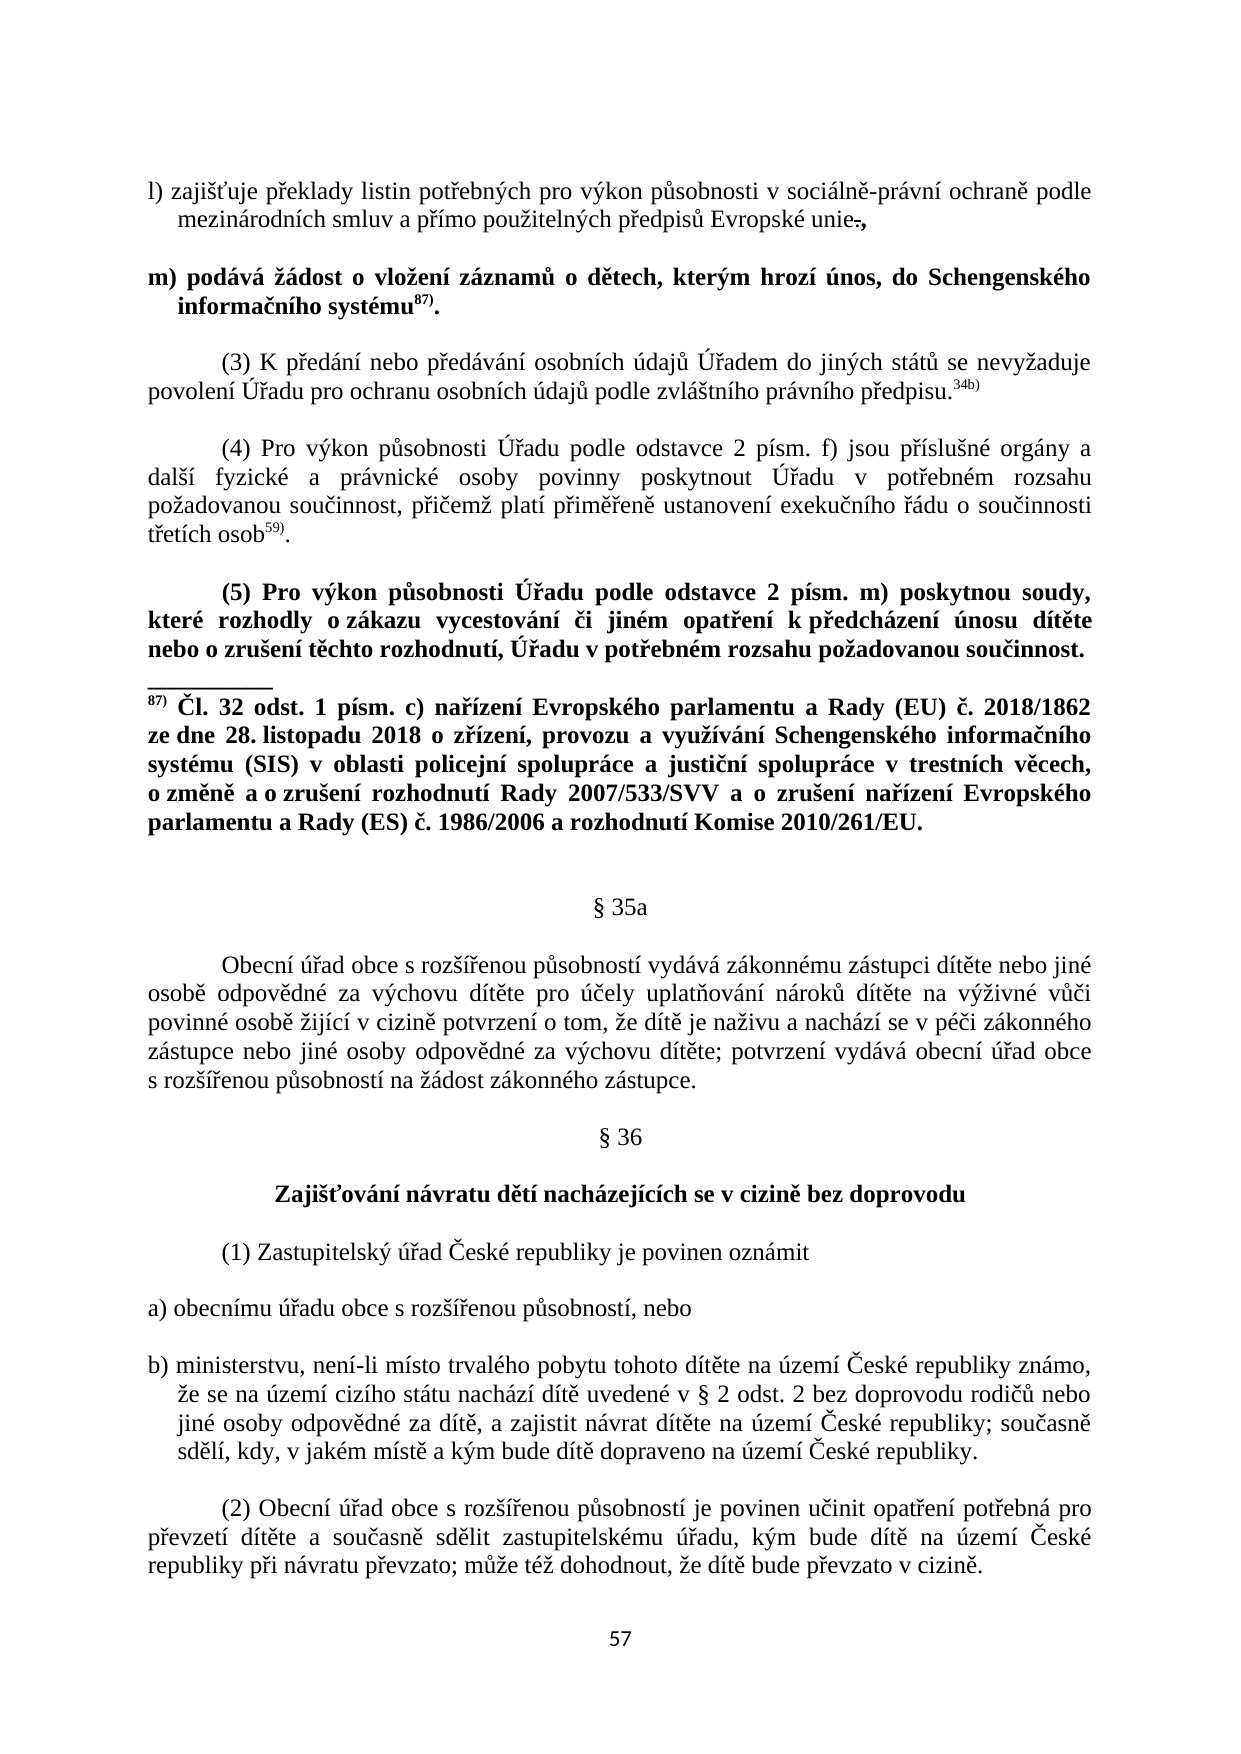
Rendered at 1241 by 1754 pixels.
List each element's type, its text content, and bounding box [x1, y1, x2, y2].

text m) podává žádost o vložení záznamů o dětech, kterým hrozí únos, do Schengenského informačního systému87). [148, 262, 1092, 319]
text Zajišťování návratu dětí nacházejících se v cizině bez doprovodu [148, 1179, 1092, 1208]
text 87) Čl. 32 odst. 1 písm. c) nařízení Evropského parlamentu a Rady (EU) č. 2018/1862 ze dne 28. listopadu 2018 o zřízení, provozu a využívání Schengenského informačního systému (SIS) v oblasti policejní spolupráce a justiční spolupráce v trestních věcech, o změně a o zrušení rozhodnutí Rady 2007/533/SVV a o zrušení nařízení Evropského parlamentu a Rady (ES) č. 1986/2006 a rozhodnutí Komise 2010/261/EU. [148, 692, 1092, 836]
text § 36 [148, 1122, 1092, 1150]
text (5) Pro výkon působnosti Úřadu podle odstavce 2 písm. m) poskytnou soudy, které rozhodly o zákazu vycestování či jiném opatření k předcházení únosu dítěte nebo o zrušení těchto rozhodnutí, Úřadu v potřebném rozsahu požadovanou součinnost. [148, 577, 1092, 663]
text l) zajišťuje překlady listin potřebných pro výkon působnosti v sociálně-právní ochraně podle mezinárodních smluv a přímo použitelných předpisů Evropské unie., [148, 176, 1092, 233]
text a) obecnímu úřadu obce s rozšířenou působností, nebo [148, 1293, 1092, 1322]
text (2) Obecní úřad obce s rozšířenou působností je povinen učinit opatření potřebná pro převzetí dítěte a současně sdělit zastupitelskému úřadu, kým bude dítě na území České republiky při návratu převzato; může též dohodnout, že dítě bude převzato v cizině. [148, 1493, 1092, 1579]
text § 35a [148, 892, 1092, 921]
text Obecní úřad obce s rozšířenou působností vydává zákonnému zástupci dítěte nebo jiné osobě odpovědné za výchovu dítěte pro účely uplatňování nároků dítěte na výživné vůči povinné osobě žijící v cizině potvrzení o tom, že dítě je naživu a nachází se v péči zákonného zástupce nebo jiné osoby odpovědné za výchovu dítěte; potvrzení vydává obecní úřad obce s rozšířenou působností na žádost zákonného zástupce. [148, 950, 1092, 1093]
text __________ [148, 663, 1092, 692]
text b) ministerstvu, není-li místo trvalého pobytu tohoto dítěte na území České republiky známo, že se na území cizího státu nachází dítě uvedené v § 2 odst. 2 bez doprovodu rodičů nebo jiné osoby odpovědné za dítě, a zajistit návrat dítěte na území České republiky; současně sdělí, kdy, v jakém místě a kým bude dítě dopraveno na území České republiky. [148, 1350, 1092, 1465]
text (1) Zastupitelský úřad České republiky je povinen oznámit [148, 1237, 1092, 1265]
text (3) K předání nebo předávání osobních údajů Úřadem do jiných států se nevyžaduje povolení Úřadu pro ochranu osobních údajů podle zvláštního právního předpisu.34b) [148, 347, 1092, 405]
text (4) Pro výkon působnosti Úřadu podle odstavce 2 písm. f) jsou příslušné orgány a další fyzické a právnické osoby povinny poskytnout Úřadu v potřebném rozsahu požadovanou součinnost, přičemž platí přiměřeně ustanovení exekučního řádu o součinnosti třetích osob59). [148, 433, 1092, 548]
